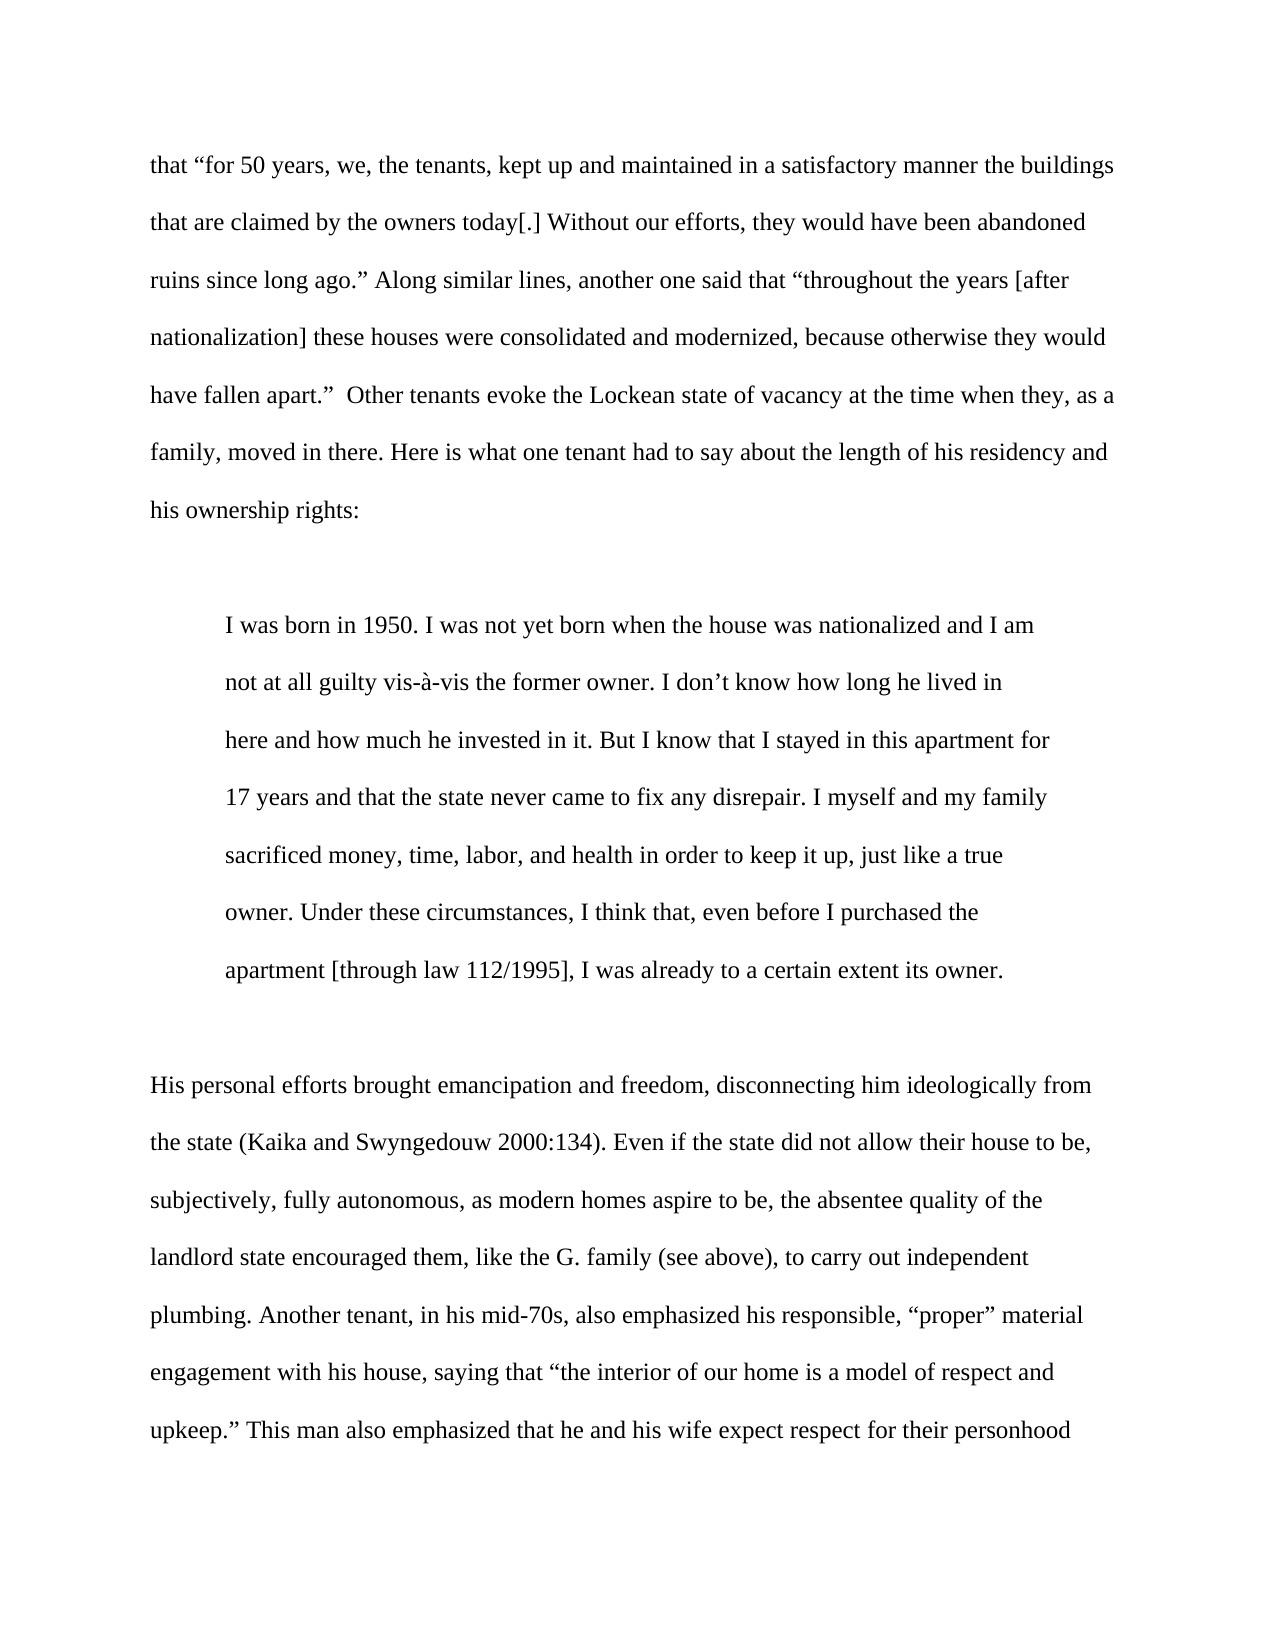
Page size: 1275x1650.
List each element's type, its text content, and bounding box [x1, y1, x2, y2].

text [150, 150, 1125, 524]
text I was born in 1950. I was not yet born when the house was nationalized and I am not at all guilty vis-à-vis the former owner. I don’t know how long he lived in here and how much he invested in it. But I know that I stayed in this apartment for 17 years and that the state never came to fix any disrepair. I myself and my family sacrificed money, time, labor, and health in order to keep it up, just like a true owner. Under these circumstances, I think that, even before I purchased the apartment [through law 112/1995], I was already to a certain extent its owner. [225, 610, 1050, 984]
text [150, 1070, 1125, 1444]
